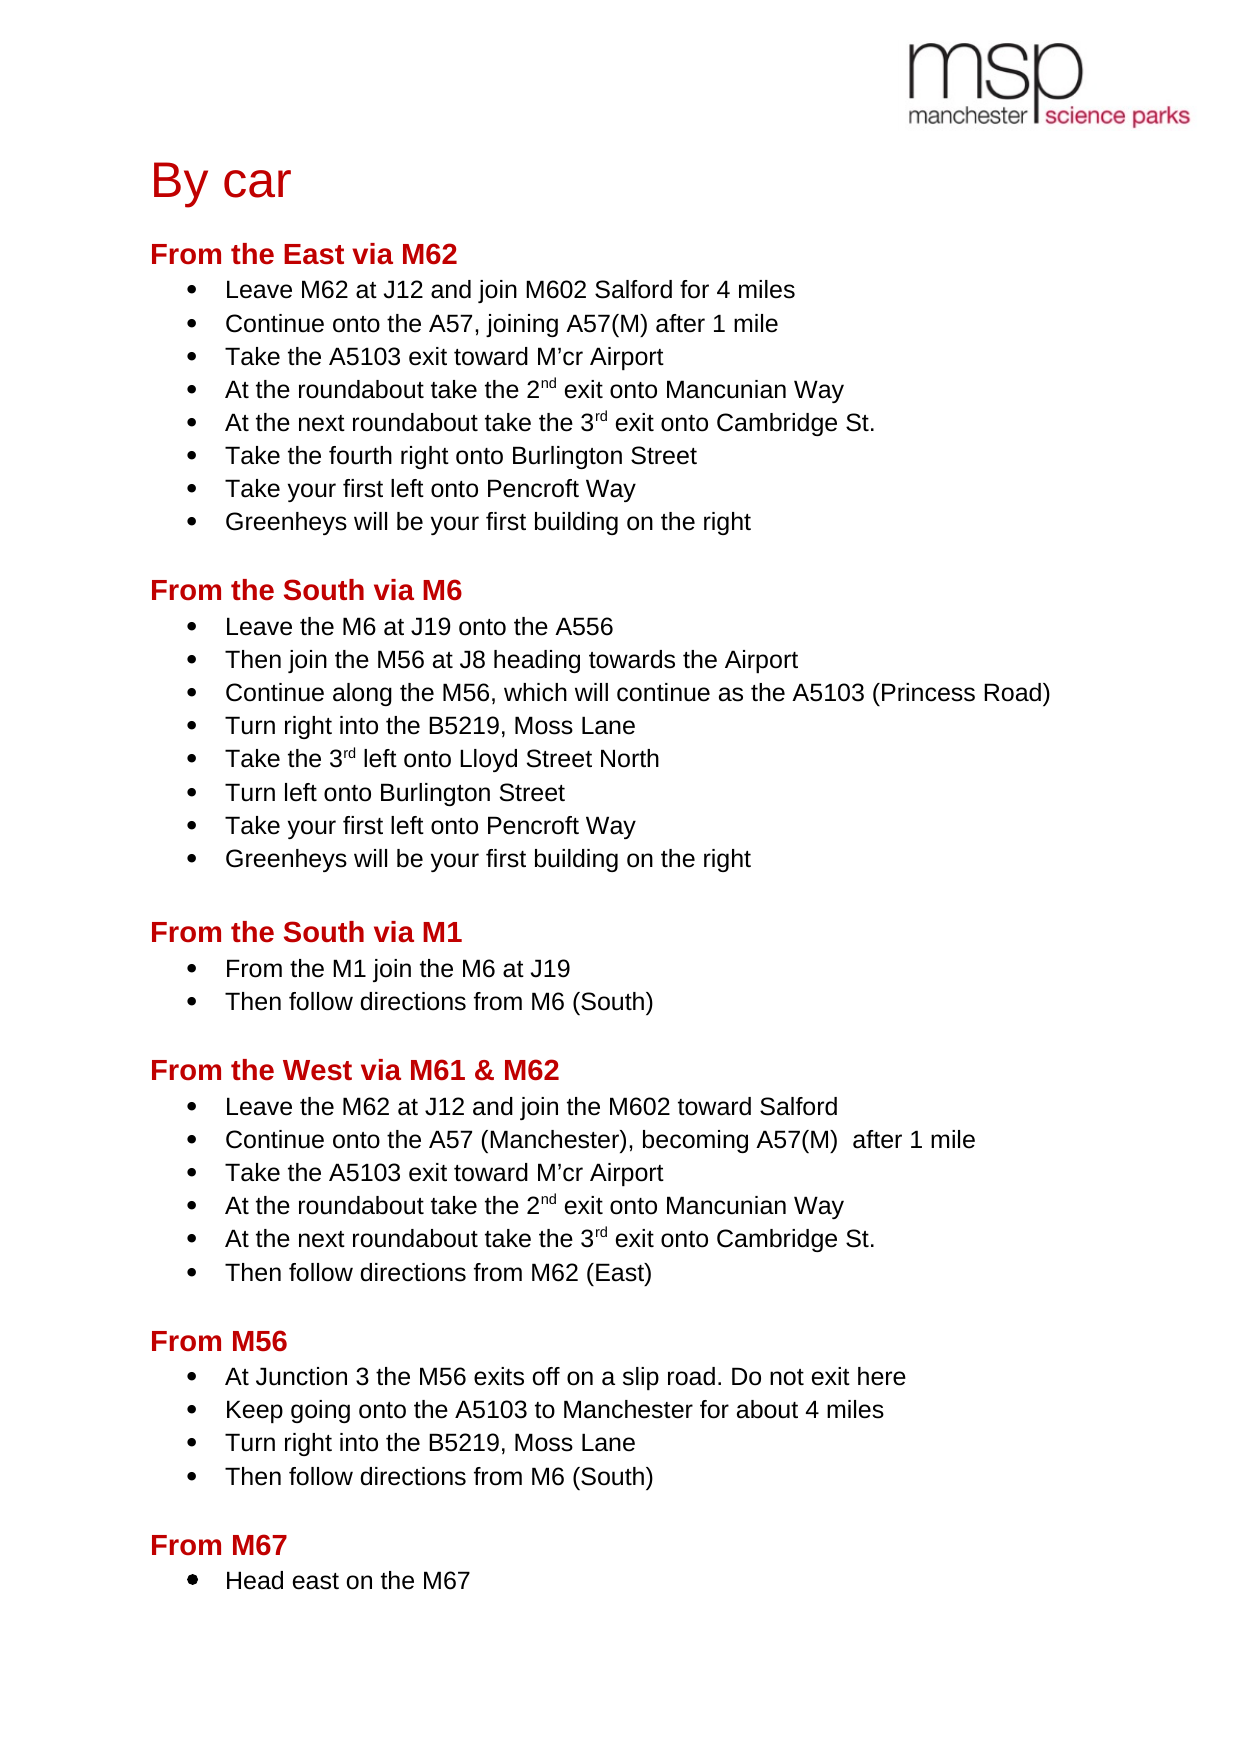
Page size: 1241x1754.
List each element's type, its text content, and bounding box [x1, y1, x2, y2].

list Continue onto the A57, joining A57(M) after 1 mile [187, 308, 1090, 337]
list Take your first left onto Pencroft Way [187, 811, 1090, 839]
list Then join the M56 at J8 heading towards the Airport [187, 645, 1090, 674]
text From the West via M61 & M62 [150, 1053, 1090, 1087]
list Leave M62 at J12 and join M602 Salford for 4 miles [187, 275, 1090, 304]
list Continue onto the A57 (Manchester), becoming A57(M) after 1 mile [187, 1125, 1090, 1154]
text From M67 [150, 1528, 1090, 1561]
text From the East via M62 [150, 237, 1090, 270]
list Greenheys will be your first building on the right [187, 507, 1090, 536]
list Continue along the M56, which will continue as the A5103 (Princess Road) [187, 678, 1090, 707]
list At the next roundabout take the 3rd exit onto Cambridge St. [187, 408, 1090, 437]
list Head east on the M67 [187, 1566, 1090, 1596]
list Then follow directions from M62 (East) [187, 1257, 1090, 1286]
list Then follow directions from M6 (South) [187, 987, 1090, 1016]
list At the roundabout take the 2nd exit onto Mancunian Way [187, 375, 1090, 404]
list Then follow directions from M6 (South) [187, 1462, 1090, 1490]
list Turn right into the B5219, Moss Lane [187, 1428, 1090, 1457]
list Leave the M62 at J12 and join the M602 toward Salford [187, 1092, 1090, 1121]
text From the South via M1 [150, 916, 1090, 949]
list Take the A5103 exit toward M’cr Airport [187, 1158, 1090, 1187]
text From the South via M6 [150, 573, 1090, 607]
list At Junction 3 the M56 exits off on a slip road. Do not exit here [187, 1362, 1090, 1391]
text From M56 [150, 1324, 1090, 1357]
list Take your first left onto Pencroft Way [187, 474, 1090, 503]
list Turn right into the B5219, Moss Lane [187, 711, 1090, 740]
list Take the 3rd left onto Lloyd Street North [187, 744, 1090, 773]
text By car [150, 150, 1090, 207]
list Leave the M6 at J19 onto the A556 [187, 612, 1090, 641]
picture [897, 40, 1202, 131]
list At the next roundabout take the 3rd exit onto Cambridge St. [187, 1224, 1090, 1253]
list Keep going onto the A5103 to Manchester for about 4 miles [187, 1395, 1090, 1424]
list At the roundabout take the 2nd exit onto Mancunian Way [187, 1191, 1090, 1220]
list Take the fourth right onto Burlington Street [187, 441, 1090, 470]
list Take the A5103 exit toward M’cr Airport [187, 342, 1090, 371]
list Turn left onto Burlington Street [187, 778, 1090, 806]
list From the M1 join the M6 at J19 [187, 954, 1090, 983]
list Greenheys will be your first building on the right [187, 844, 1090, 873]
